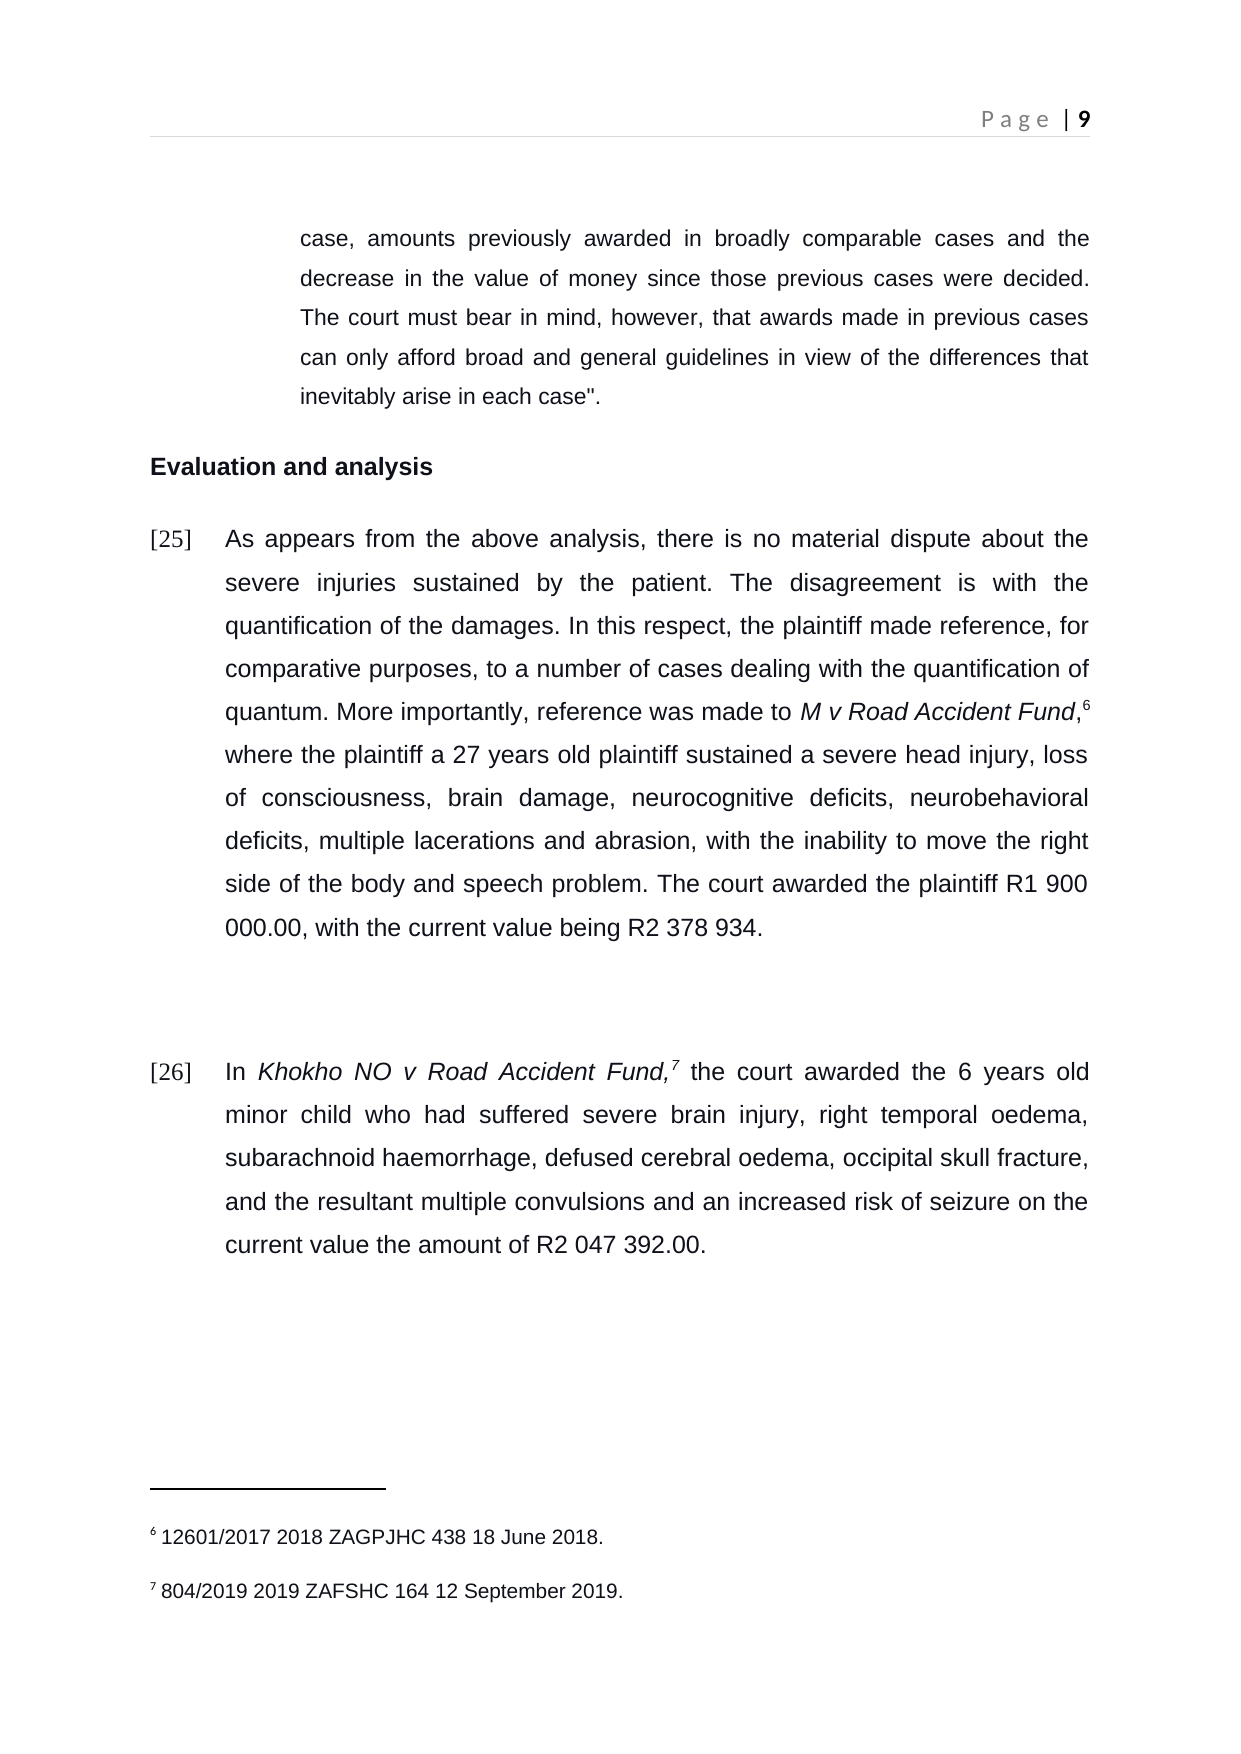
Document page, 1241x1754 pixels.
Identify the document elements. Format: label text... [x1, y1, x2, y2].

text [300, 225, 1090, 410]
text [26] In Khokho NO v Road Accident Fund, the court awarded the 6 years old minor child who had suffered severe brain injury, right temporal oedema, subarachnoid haemorrhage, defused cerebral oedema, occipital skull fracture, and the resultant multiple convulsions and an increased risk of seizure on the current value the amount of R2 047 392.00. [150, 1057, 1090, 1258]
text [25] As appears from the above analysis, there is no material dispute about the severe injuries sustained by the patient. The disagreement is with the quantification of the damages. In this respect, the plaintiff made reference, for comparative purposes, to a number of cases dealing with the quantification of quantum. More importantly, reference was made to M v Road Accident Fund, where the plaintiff a 27 years old plaintiff sustained a severe head injury, loss of consciousness, brain damage, neurocognitive deficits, neurobehavioral deficits, multiple lacerations and abrasion, with the inability to move the right side of the body and speech problem. The court awarded the plaintiff R1 900 000.00, with the current value being R2 378 934. [150, 524, 1090, 941]
text Evaluation and analysis [150, 452, 1090, 481]
